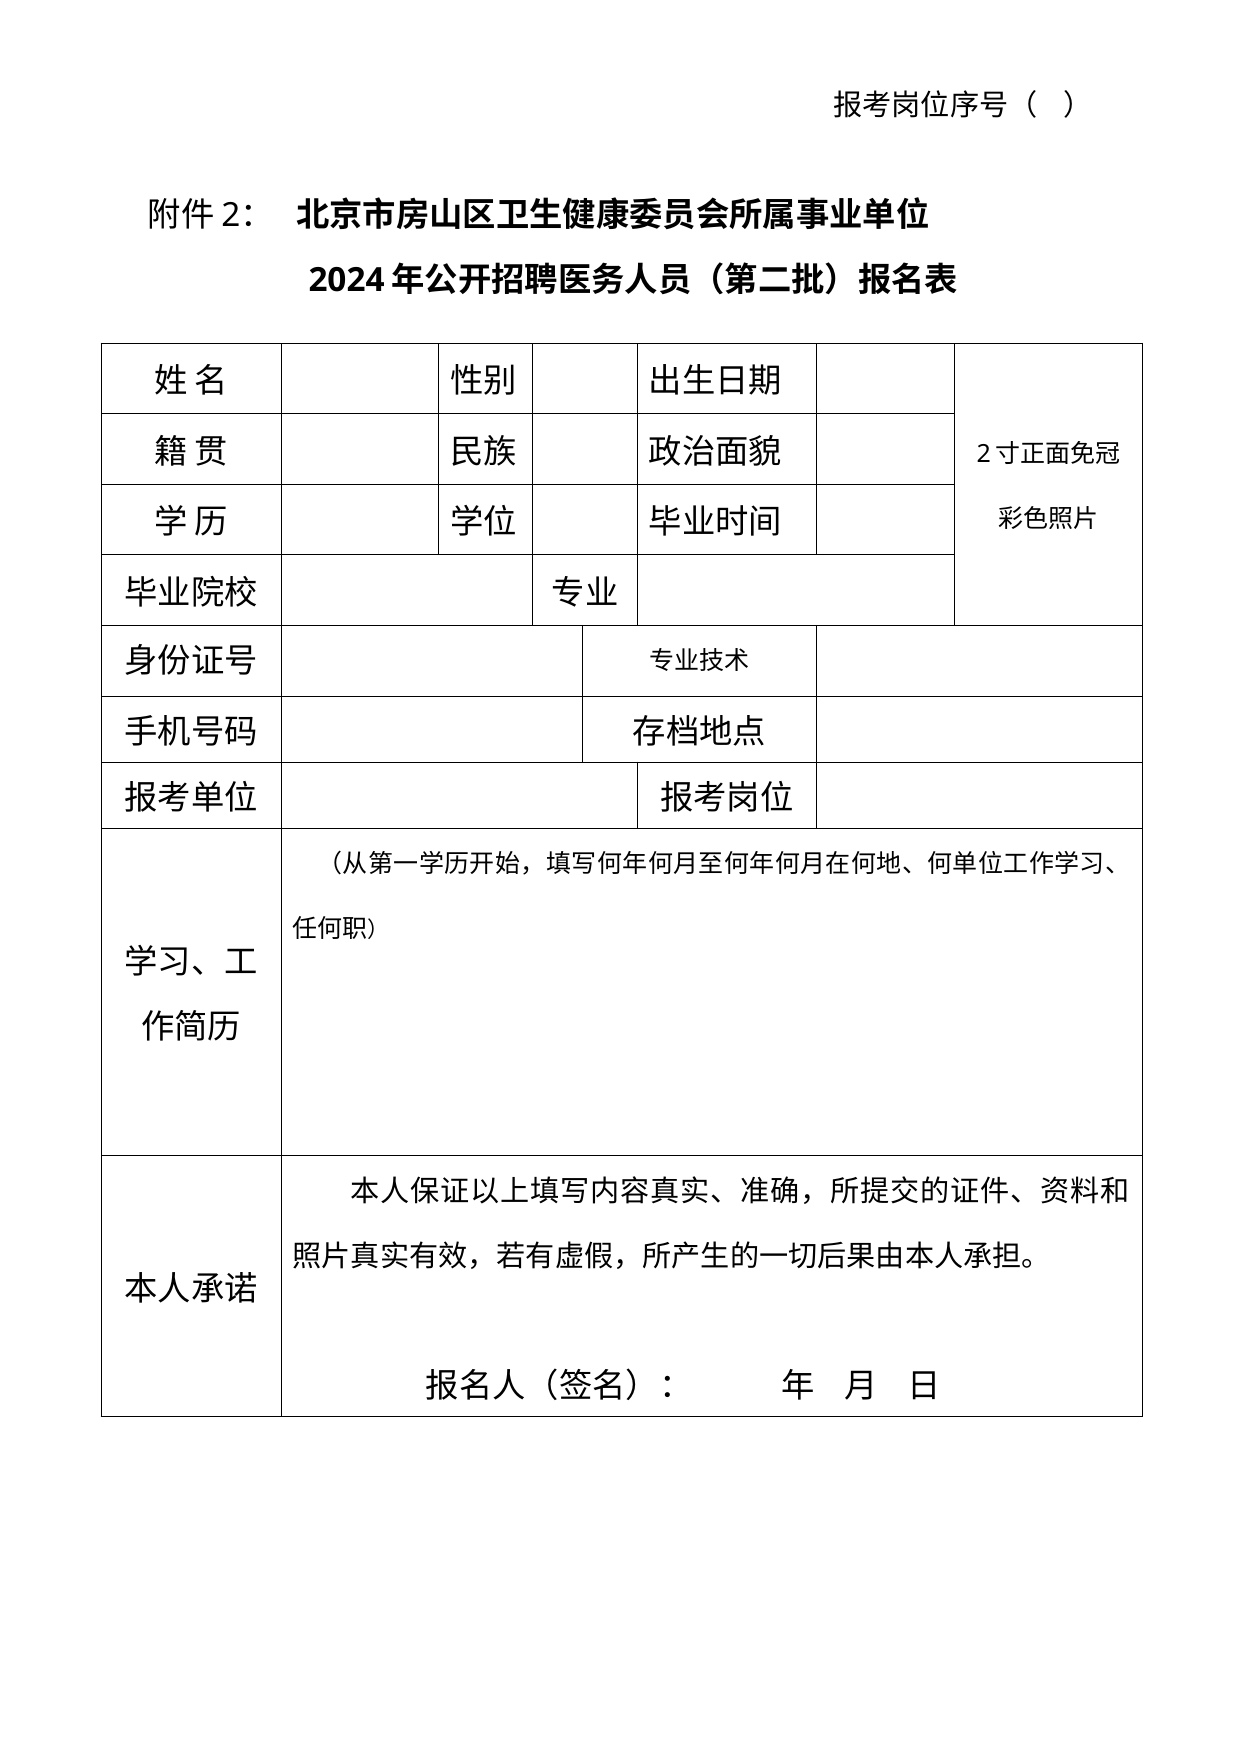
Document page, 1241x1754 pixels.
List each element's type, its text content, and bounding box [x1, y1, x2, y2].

table_cell 学习、工作简历 [102, 829, 281, 1155]
table_cell 籍 贯 [102, 414, 281, 484]
table_header [533, 344, 637, 413]
table_cell [817, 414, 954, 484]
table_cell [533, 485, 637, 554]
table_header 性别 [439, 344, 532, 413]
table_cell 本人承诺 [102, 1156, 281, 1416]
table_cell [282, 697, 582, 762]
table_cell 毕业院校 [102, 555, 281, 625]
text 2024年公开招聘医务人员（第二批）报名表 [148, 245, 1092, 310]
table_cell [533, 414, 637, 484]
table_cell [817, 697, 1142, 762]
table_cell 专业技术 职（执）业资格 [583, 626, 816, 696]
table_cell 学 历 [102, 485, 281, 554]
table_header 2寸正面免冠 彩色照片 [955, 344, 1142, 625]
text 报考岗位序号（ ） [148, 70, 1092, 135]
table_cell 存档地点 [583, 697, 816, 762]
table_cell 专业 [533, 555, 637, 625]
table_header 出生日期 [638, 344, 816, 413]
table_cell [282, 763, 637, 828]
table_header [282, 344, 438, 413]
table_cell 毕业时间 [638, 485, 816, 554]
table_cell 报考单位 [102, 763, 281, 828]
table_cell [282, 626, 582, 696]
table_cell 手机号码 [102, 697, 281, 762]
table_cell [817, 763, 1142, 828]
table_header [817, 344, 954, 413]
table_cell [282, 485, 438, 554]
table_cell 本人保证以上填写内容真实、准确，所提交的证件、资料和照片真实有效，若有虚假，所产生的一切后果由本人承担。 报名人（签名）： 年 月 日 [282, 1156, 1142, 1416]
table_cell 学位 [439, 485, 532, 554]
table_cell [817, 626, 1142, 696]
text 附件2： 北京市房山区卫生健康委员会所属事业单位 [148, 180, 1092, 245]
table_cell [282, 414, 438, 484]
table_cell 政治面貌 [638, 414, 816, 484]
table_cell 身份证号码 [102, 626, 281, 696]
table_cell [817, 485, 954, 554]
table_cell （从第一学历开始，填写何年何月至何年何月在何地、何单位工作学习、任何职） [282, 829, 1142, 1155]
table_cell 民族 [439, 414, 532, 484]
table_cell 报考岗位 [638, 763, 816, 828]
table_cell [638, 555, 954, 625]
table_cell [282, 555, 532, 625]
table_header 姓 名 [102, 344, 281, 413]
